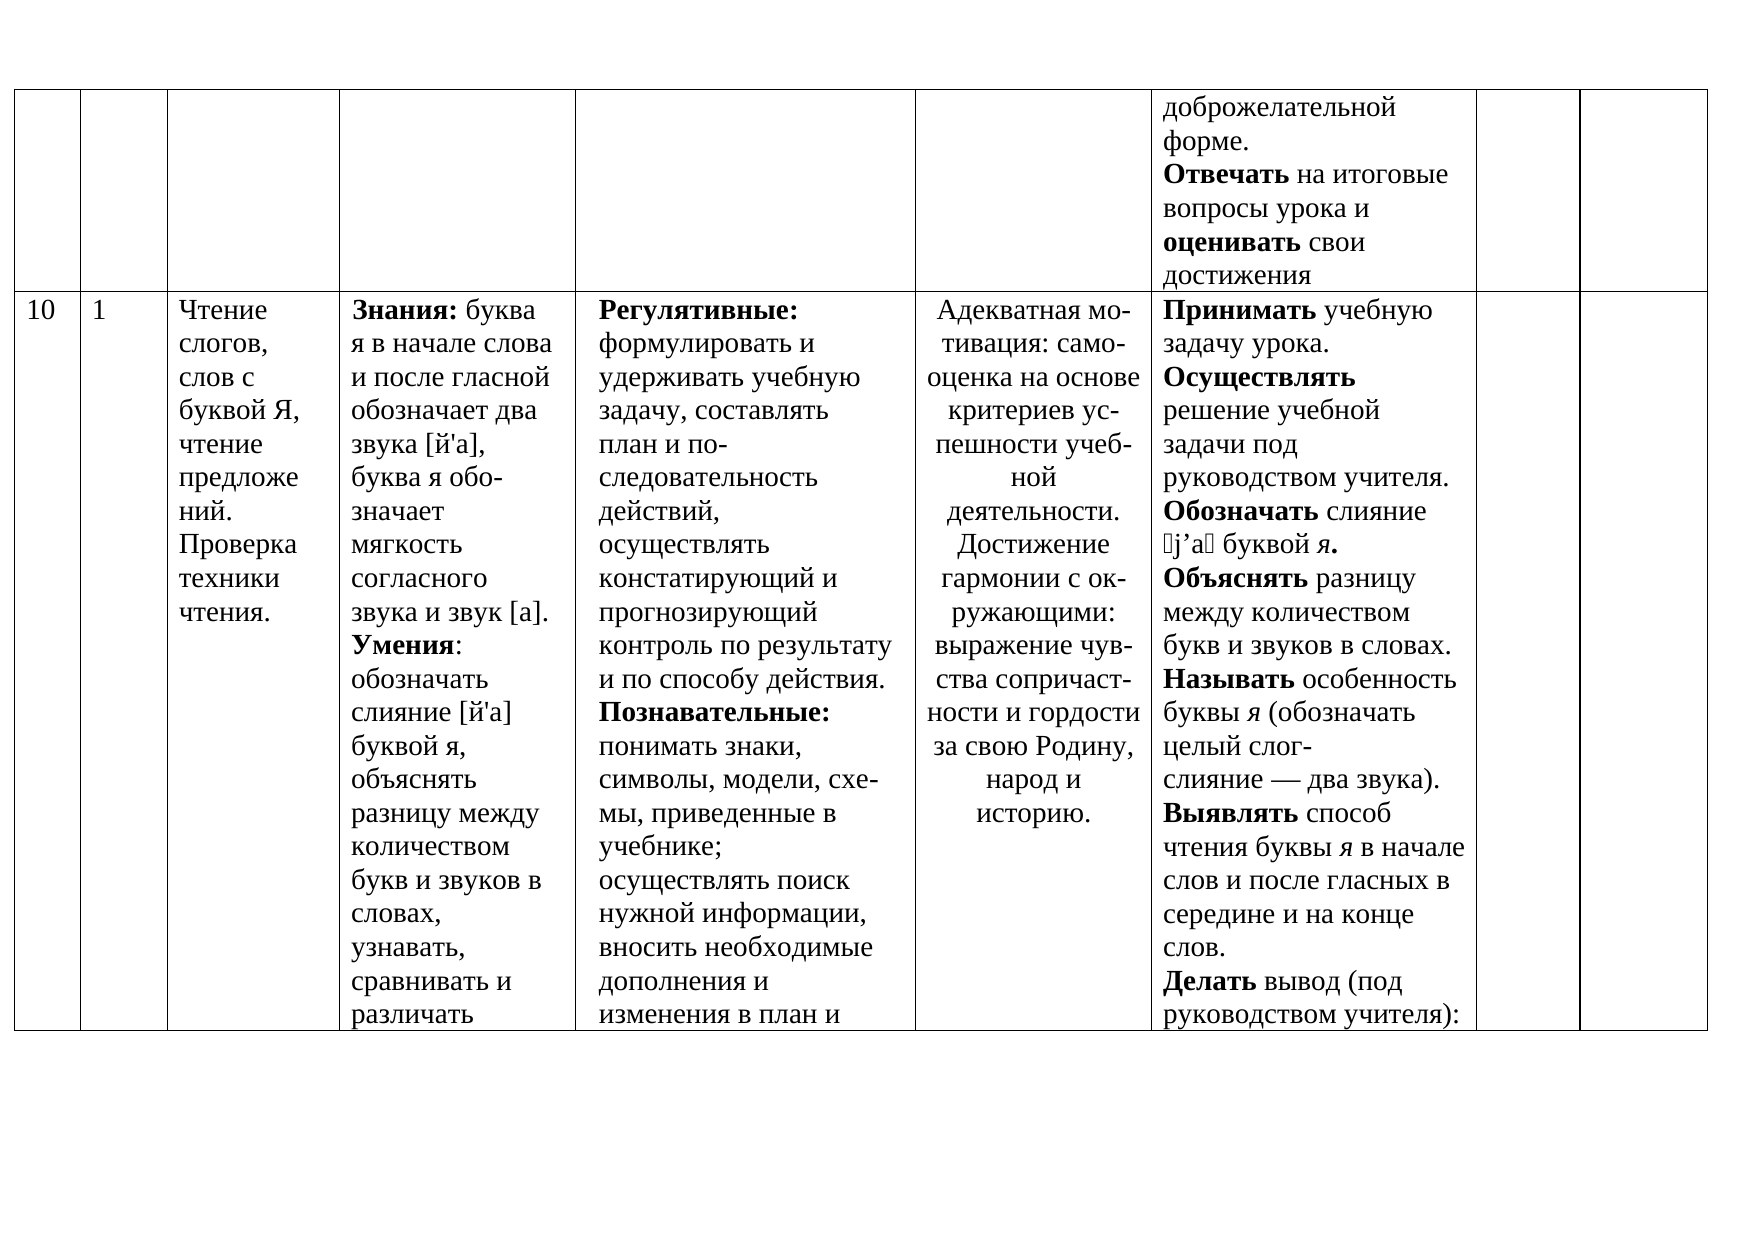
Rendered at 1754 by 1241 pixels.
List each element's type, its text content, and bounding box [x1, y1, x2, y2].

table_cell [576, 292, 915, 1030]
table_cell [1581, 90, 1707, 291]
table_cell 1 [81, 292, 167, 1030]
table_cell [1581, 292, 1707, 1030]
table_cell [168, 90, 339, 291]
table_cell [340, 292, 575, 1030]
table_cell [1477, 292, 1579, 1030]
table_cell [1477, 90, 1579, 291]
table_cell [1152, 292, 1476, 1030]
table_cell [168, 292, 339, 1030]
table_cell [916, 292, 1151, 1030]
table_cell 9 [15, 90, 80, 291]
table_cell 10 [15, 292, 80, 1030]
table_cell 1 [81, 90, 167, 291]
